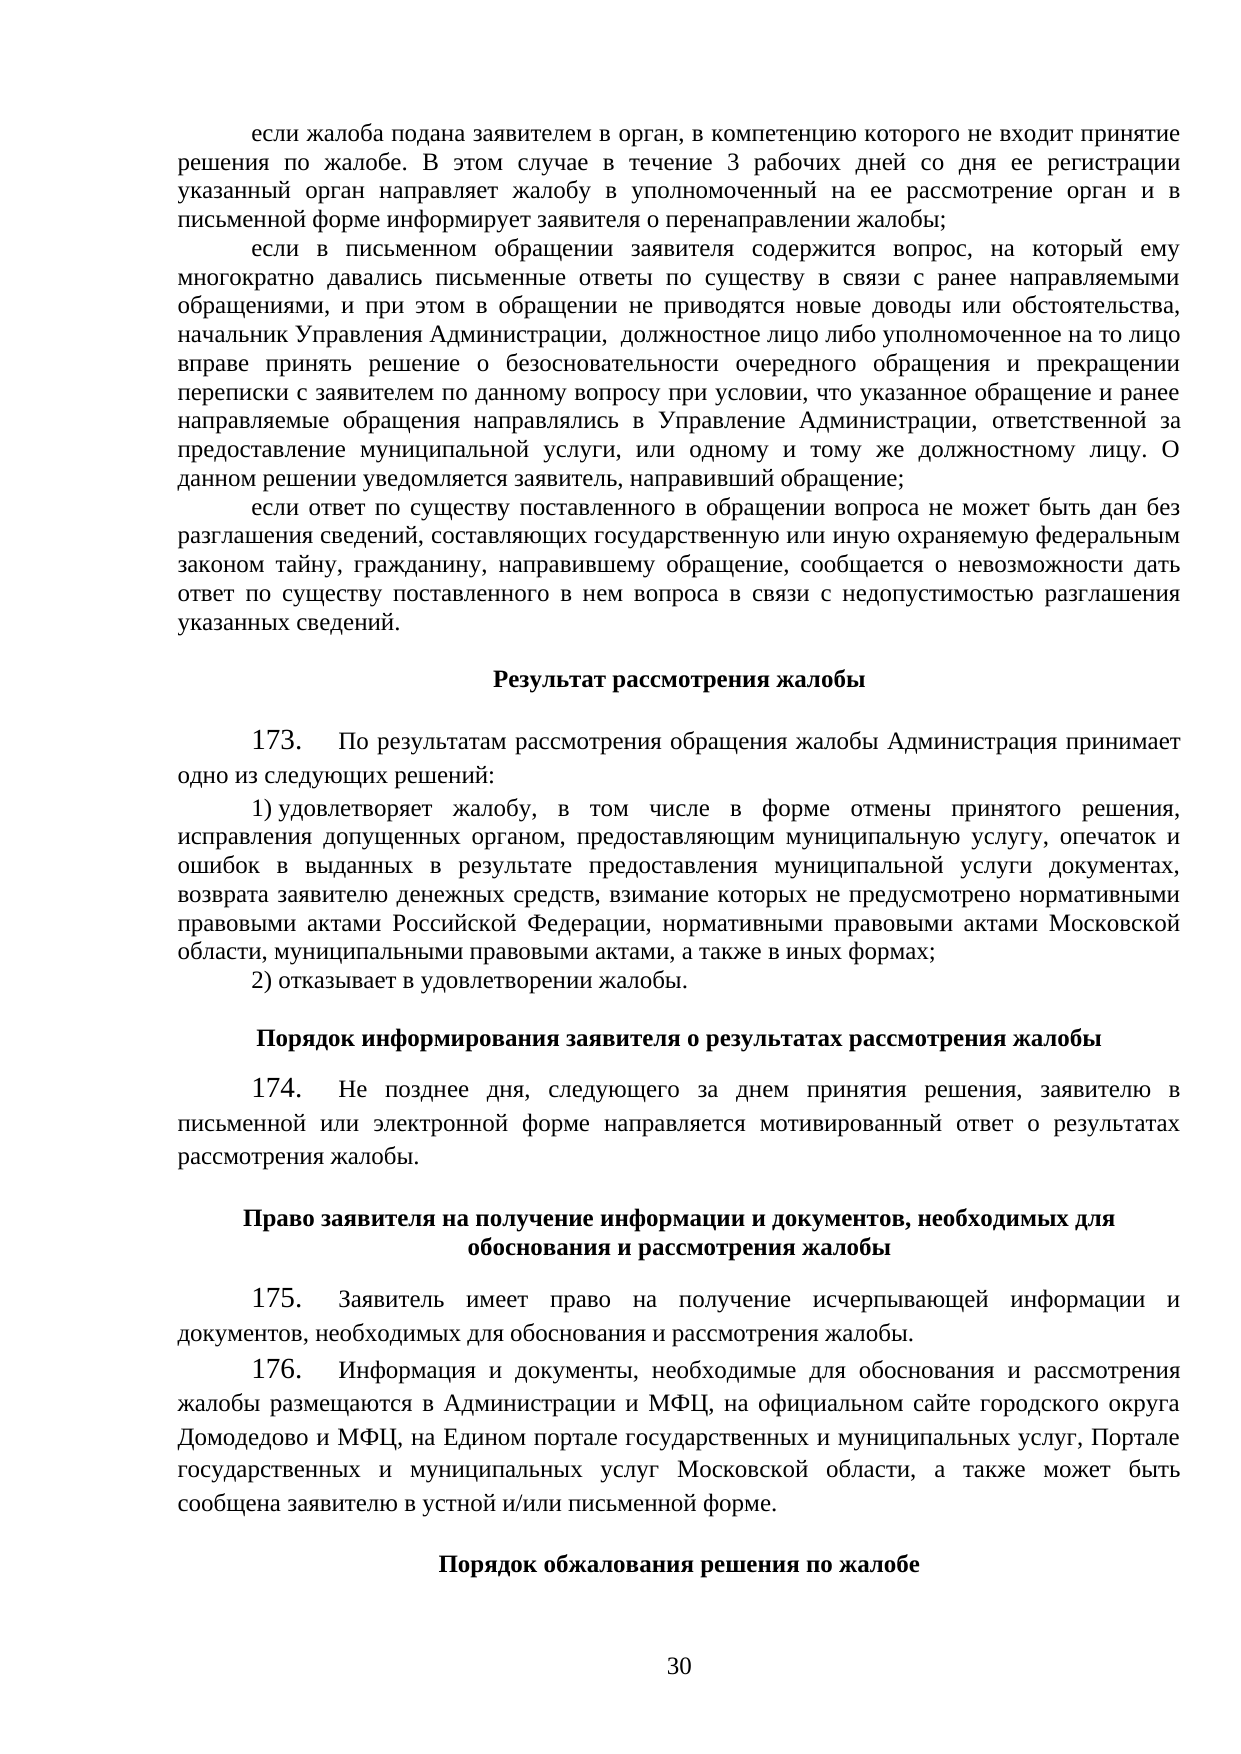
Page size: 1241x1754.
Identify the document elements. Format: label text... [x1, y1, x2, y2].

list Не позднее дня, следующего за днем принятия решения, заявителю в письменной или электронной форме направляется мотивированный ответ о результатах рассмотрения жалобы. [177, 1071, 1181, 1170]
text Результат рассмотрения жалобы [177, 664, 1181, 693]
text 2) отказывает в удовлетворении жалобы. [177, 965, 1181, 994]
text Порядок информирования заявителя о результатах рассмотрения жалобы [177, 1023, 1181, 1051]
list По результатам рассмотрения обращения жалобы Администрация принимает одно из следующих решений: [177, 722, 1181, 788]
text Право заявителя на получение информации и документов, необходимых для обоснования и рассмотрения жалобы [177, 1203, 1181, 1261]
text если ответ по существу поставленного в обращении вопроса не может быть дан без разглашения сведений, составляющих государственную или иную охраняемую федеральным законом тайну, гражданину, направившему обращение, сообщается о невозможности дать ответ по существу поставленного в нем вопроса в связи с недопустимостью разглашения указанных сведений. [177, 492, 1181, 636]
text если в письменном обращении заявителя содержится вопрос, на который ему многократно давались письменные ответы по существу в связи с ранее направляемыми обращениями, и при этом в обращении не приводятся новые доводы или обстоятельства, начальник Управления Администрации, должностное лицо либо уполномоченное на то лицо вправе принять решение о безосновательности очередного обращения и прекращении переписки с заявителем по данному вопросу при условии, что указанное обращение и ранее направляемые обращения направлялись в Управление Администрации, ответственной за предоставление муниципальной услуги, или одному и тому же должностному лицу. О данном решении уведомляется заявитель, направивший обращение; [177, 233, 1181, 492]
text если жалоба подана заявителем в орган, в компетенцию которого не входит принятие решения по жалобе. В этом случае в течение 3 рабочих дней со дня ее регистрации указанный орган направляет жалобу в уполномоченный на ее рассмотрение орган и в письменной форме информирует заявителя о перенаправлении жалобы; [177, 118, 1181, 233]
list Информация и документы, необходимые для обоснования и рассмотрения жалобы размещаются в Администрации и МФЦ, на официальном сайте городского округа Домодедово и МФЦ, на Едином портале государственных и муниципальных услуг, Портале государственных и муниципальных услуг Московской области, а также может быть сообщена заявителю в устной и/или письменной форме. [177, 1351, 1181, 1516]
list Заявитель имеет право на получение исчерпывающей информации и документов, необходимых для обоснования и рассмотрения жалобы. [177, 1280, 1181, 1346]
text 1) удовлетворяет жалобу, в том числе в форме отмены принятого решения, исправления допущенных органом, предоставляющим муниципальную услугу, опечаток и ошибок в выданных в результате предоставления муниципальной услуги документах, возврата заявителю денежных средств, взимание которых не предусмотрено нормативными правовыми актами Российской Федерации, нормативными правовыми актами Московской области, муниципальными правовыми актами, а также в иных формах; [177, 793, 1181, 965]
text Порядок обжалования решения по жалобе [177, 1549, 1181, 1578]
